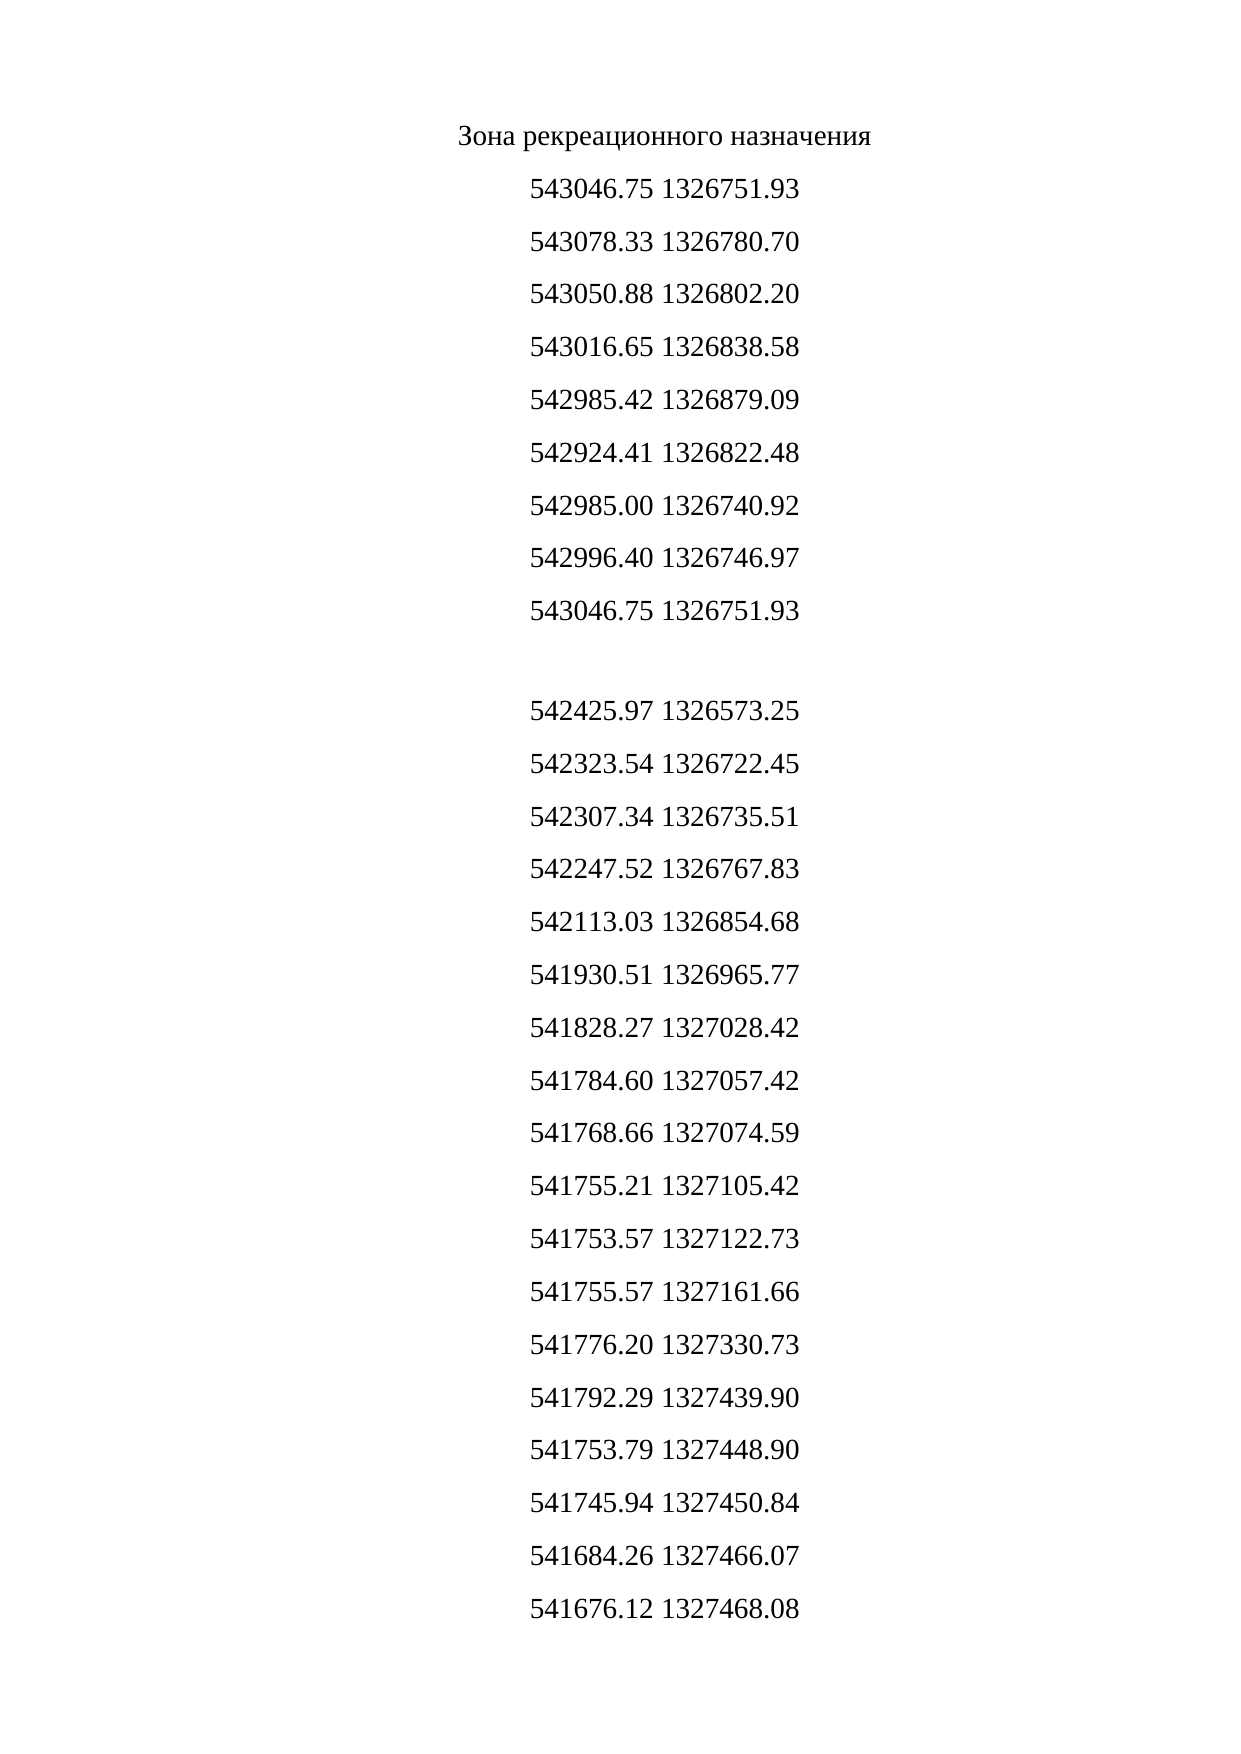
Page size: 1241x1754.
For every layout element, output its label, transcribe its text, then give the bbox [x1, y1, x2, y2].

text 542985.00 1326740.92 [177, 488, 1152, 521]
text 541828.27 1327028.42 [177, 1010, 1152, 1043]
text 542247.52 1326767.83 [177, 852, 1152, 885]
text 543046.75 1326751.93 [177, 171, 1152, 204]
text 541768.66 1327074.59 [177, 1116, 1152, 1149]
text 542996.40 1326746.97 [177, 541, 1152, 574]
text 542924.41 1326822.48 [177, 435, 1152, 468]
text 541676.12 1327468.08 [177, 1591, 1152, 1624]
text Зона рекреационного назначения [177, 118, 1152, 152]
text 541753.79 1327448.90 [177, 1432, 1152, 1466]
text 541776.20 1327330.73 [177, 1327, 1152, 1360]
text 541930.51 1326965.77 [177, 957, 1152, 991]
text 542425.97 1326573.25 [177, 693, 1152, 727]
text 541784.60 1327057.42 [177, 1063, 1152, 1096]
text 542307.34 1326735.51 [177, 799, 1152, 832]
text 541684.26 1327466.07 [177, 1538, 1152, 1572]
text 541753.57 1327122.73 [177, 1221, 1152, 1255]
text 541755.21 1327105.42 [177, 1168, 1152, 1202]
text 543078.33 1326780.70 [177, 224, 1152, 257]
text 541755.57 1327161.66 [177, 1274, 1152, 1308]
text 542323.54 1326722.45 [177, 746, 1152, 779]
text 543050.88 1326802.20 [177, 277, 1152, 310]
text 542113.03 1326854.68 [177, 904, 1152, 938]
text 543046.75 1326751.93 [177, 593, 1152, 627]
text 541745.94 1327450.84 [177, 1485, 1152, 1519]
text 543016.65 1326838.58 [177, 329, 1152, 363]
text 541792.29 1327439.90 [177, 1380, 1152, 1413]
text 542985.42 1326879.09 [177, 382, 1152, 416]
